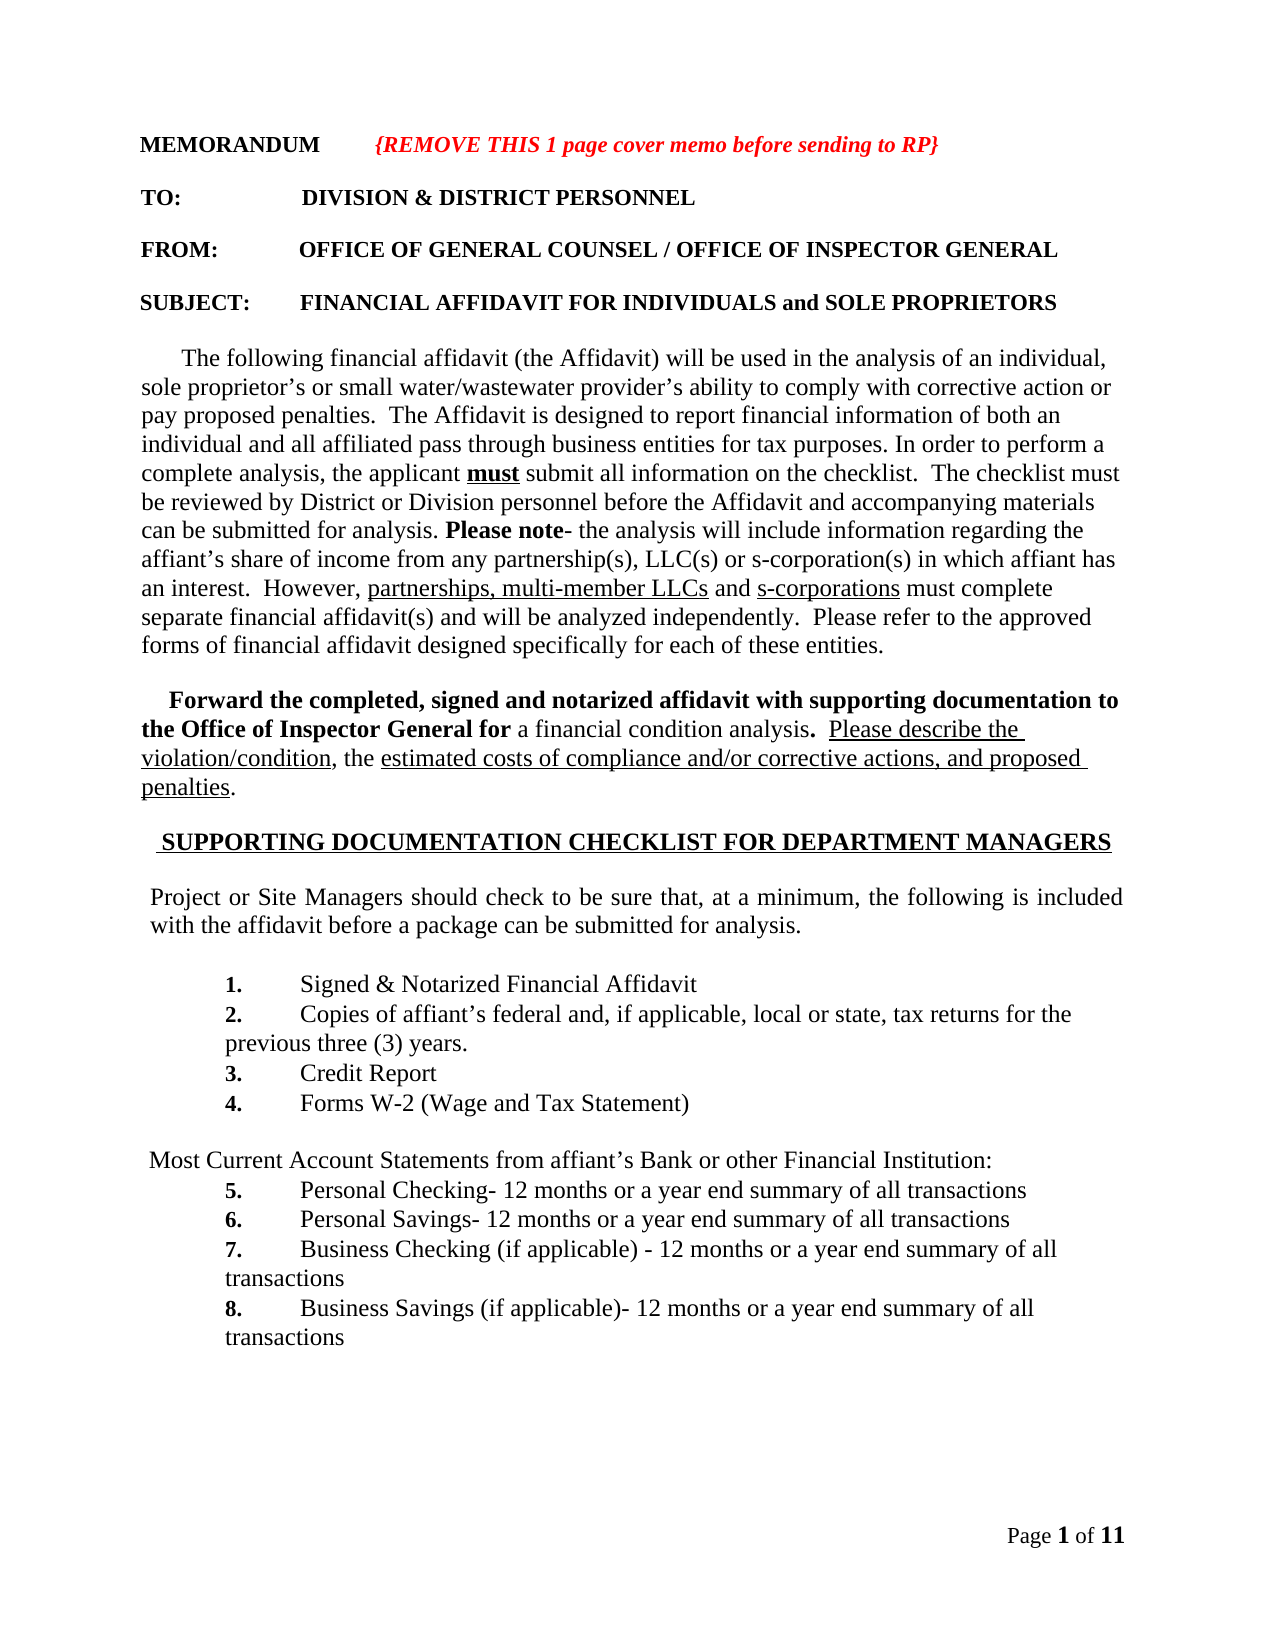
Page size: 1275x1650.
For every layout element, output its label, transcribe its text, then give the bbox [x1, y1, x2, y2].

text Most Current Account Statements from affiant’s Bank or other Financial Institution: [148, 1145, 1125, 1174]
text SUBJECT: FINANCIAL AFFIDAVIT FOR INDIVIDUALS and SOLE PROPRIETORS [139, 290, 1127, 316]
list Personal Checking- 12 months or a year end summary of all transactions [225, 1175, 1125, 1203]
list Credit Report [225, 1058, 1125, 1087]
list Copies of affiant’s federal and, if applicable, local or state, tax returns for the previous three (3) years. [225, 999, 1125, 1057]
text TO: DIVISION & DISTRICT PERSONNEL [141, 184, 1125, 210]
text The following financial affidavit (the Affidavit) will be used in the analysis of an individual, sole proprietor’s or small water/wastewater provider’s ability to comply with corrective action or pay proposed penalties. The Affidavit is designed to report financial information of both an individual and all affiliated pass through business entities for tax purposes. In order to perform a complete analysis, the applicant must submit all information on the checklist. The checklist must be reviewed by District or Division personnel before the Affidavit and accompanying materials can be submitted for analysis. Please note- the analysis will include information regarding the affiant’s share of income from any partnership(s), LLC(s) or s-corporation(s) in which affiant has an interest. However, partnerships, multi-member LLCs and s-corporations must complete separate financial affidavit(s) and will be analyzed independently. Please refer to the approved forms of financial affidavit designed specifically for each of these entities. [141, 343, 1125, 659]
text Project or Site Managers should check to be sure that, at a minimum, the following is included with the affidavit before a package can be submitted for analysis. [150, 882, 1125, 939]
list Business Checking (if applicable) - 12 months or a year end summary of all transactions [225, 1234, 1125, 1292]
text MEMORANDUM {REMOVE THIS 1 page cover memo before sending to RP} [139, 131, 1127, 157]
list Business Savings (if applicable)- 12 months or a year end summary of all transactions [225, 1293, 1125, 1351]
text Forward the completed, signed and notarized affidavit with supporting documentation to the Office of Inspector General for a financial condition analysis. Please describe the violation/condition, the estimated costs of compliance and/or corrective actions, and proposed penalties. [141, 686, 1125, 801]
list Signed & Notarized Financial Affidavit [225, 969, 1125, 998]
list Personal Savings- 12 months or a year end summary of all transactions [225, 1204, 1125, 1233]
text SUPPORTING DOCUMENTATION CHECKLIST FOR DEPARTMENT MANAGERS [150, 827, 1125, 856]
text FROM: OFFICE OF GENERAL COUNSEL / OFFICE OF INSPECTOR GENERAL [141, 237, 1125, 263]
list Forms W-2 (Wage and Tax Statement) [225, 1088, 1125, 1116]
